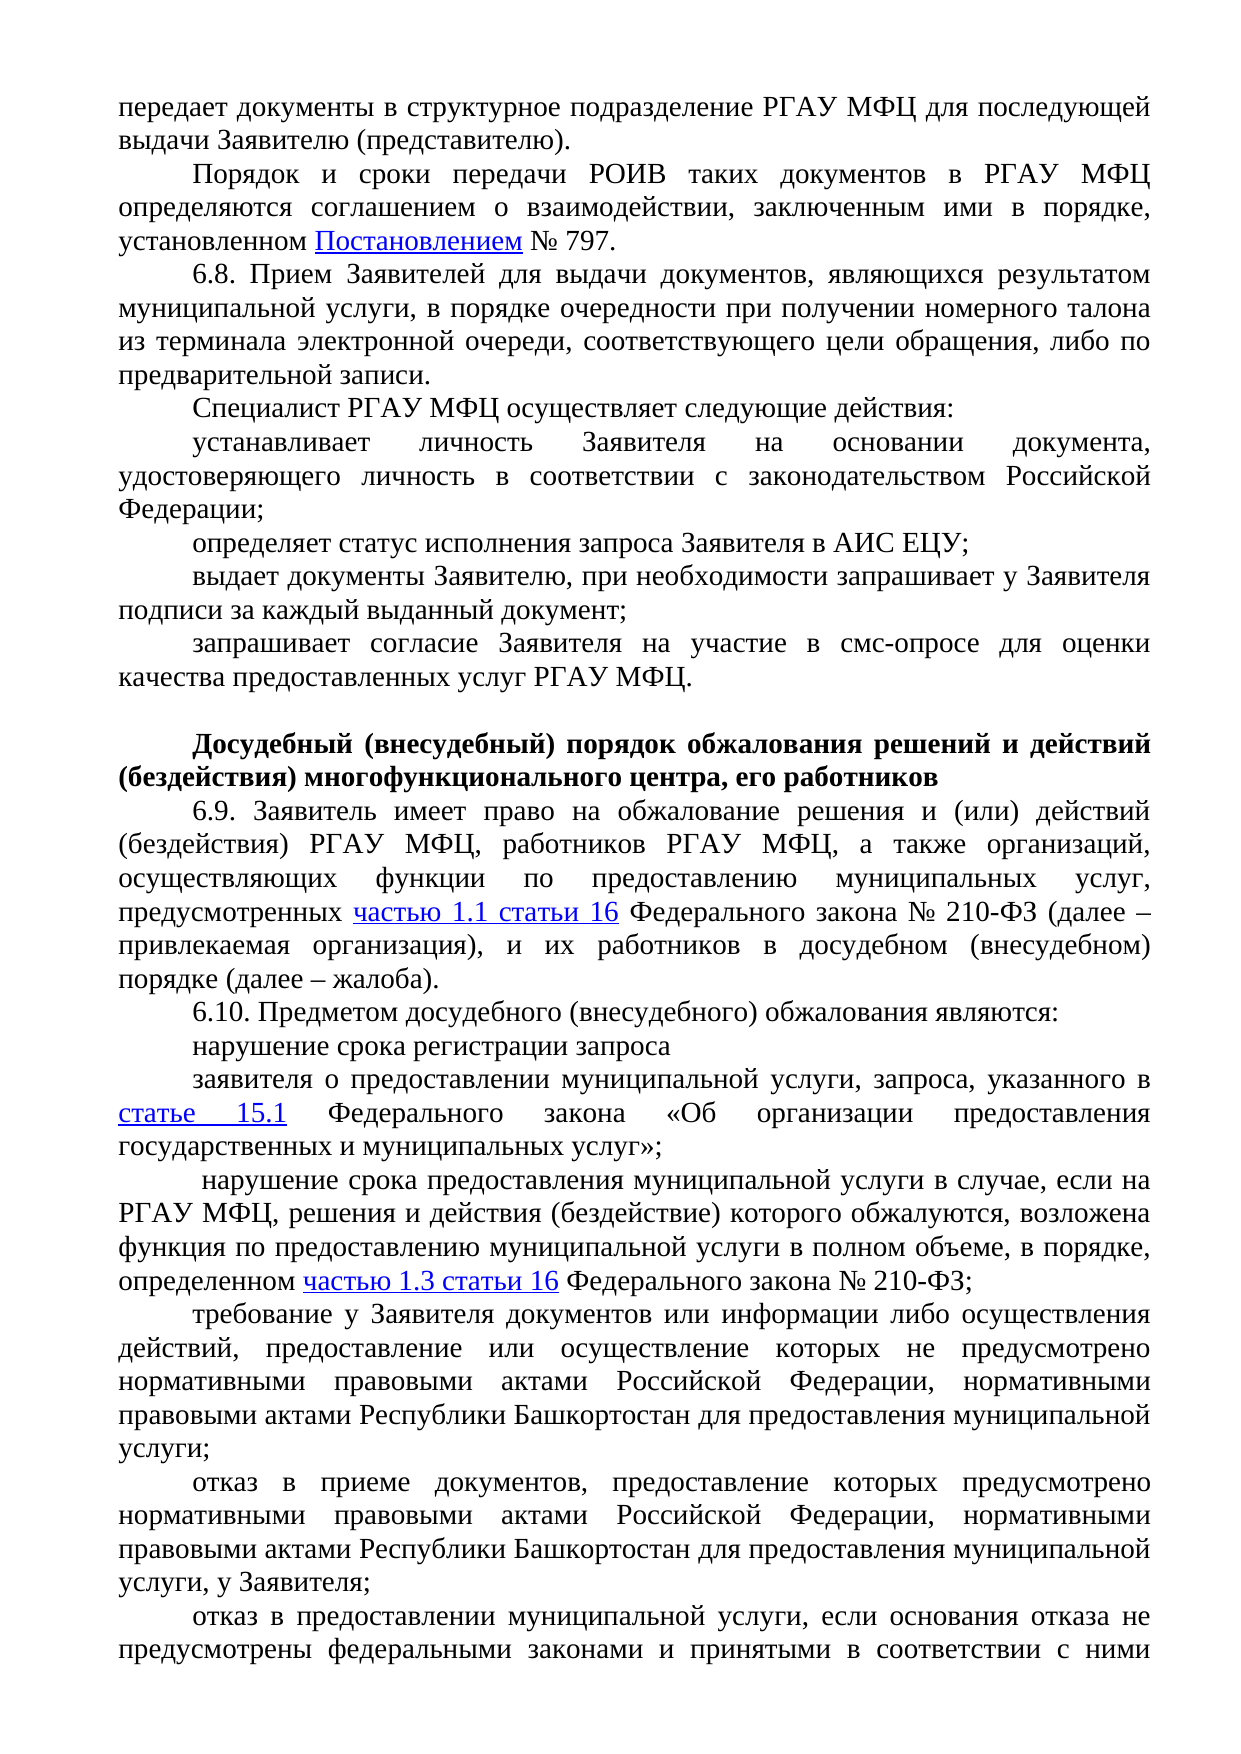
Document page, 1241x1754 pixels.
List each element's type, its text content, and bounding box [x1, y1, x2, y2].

text 6.9. Заявитель имеет право на обжалование решения и (или) действий (бездействия) РГАУ МФЦ, работников РГАУ МФЦ, а также организаций, осуществляющих функции по предоставлению муниципальных услуг, предусмотренных частью 1.1 статьи 16 Федерального закона № 210-ФЗ (далее – привлекаемая организация), и их работников в досудебном (внесудебном) порядке (далее – жалоба). [118, 793, 1152, 994]
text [118, 1598, 1152, 1665]
text Специалист РГАУ МФЦ осуществляет следующие действия: [118, 391, 1152, 424]
text выдает документы Заявителю, при необходимости запрашивает у Заявителя подписи за каждый выданный документ; [118, 558, 1152, 625]
text определяет статус исполнения запроса Заявителя в АИС ЕЦУ; [118, 525, 1152, 558]
text 6.10. Предметом досудебного (внесудебного) обжалования являются: [118, 994, 1152, 1028]
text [118, 89, 1152, 156]
text 6.8. Прием Заявителей для выдачи документов, являющихся результатом муниципальной услуги, в порядке очередности при получении номерного талона из терминала электронной очереди, соответствующего цели обращения, либо по предварительной записи. [118, 256, 1152, 391]
text заявителя о предоставлении муниципальной услуги, запроса, указанного в статье 15.1 Федерального закона «Об организации предоставления государственных и муниципальных услуг»; [118, 1061, 1152, 1162]
text запрашивает согласие Заявителя на участие в смс-опросе для оценки качества предоставленных услуг РГАУ МФЦ. [118, 625, 1152, 692]
text отказ в приеме документов, предоставление которых предусмотрено нормативными правовыми актами Российской Федерации, нормативными правовыми актами Республики Башкортостан для предоставления муниципальной услуги, у Заявителя; [118, 1464, 1152, 1598]
text Порядок и сроки передачи РОИВ таких документов в РГАУ МФЦ определяются соглашением о взаимодействии, заключенным ими в порядке, установленном Постановлением № 797. [118, 156, 1152, 256]
text требование у Заявителя документов или информации либо осуществления действий, предоставление или осуществление которых не предусмотрено нормативными правовыми актами Российской Федерации, нормативными правовыми актами Республики Башкортостан для предоставления муниципальной услуги; [118, 1296, 1152, 1464]
text устанавливает личность Заявителя на основании документа, удостоверяющего личность в соответствии с законодательством Российской Федерации; [118, 424, 1152, 525]
text нарушение срока регистрации запроса [118, 1028, 1152, 1061]
text Досудебный (внесудебный) порядок обжалования решений и действий (бездействия) многофункционального центра, его работников [118, 726, 1152, 793]
text нарушение срока предоставления муниципальной услуги в случае, если на РГАУ МФЦ, решения и действия (бездействие) которого обжалуются, возложена функция по предоставлению муниципальной услуги в полном объеме, в порядке, определенном частью 1.3 статьи 16 Федерального закона № 210-ФЗ; [118, 1162, 1152, 1296]
